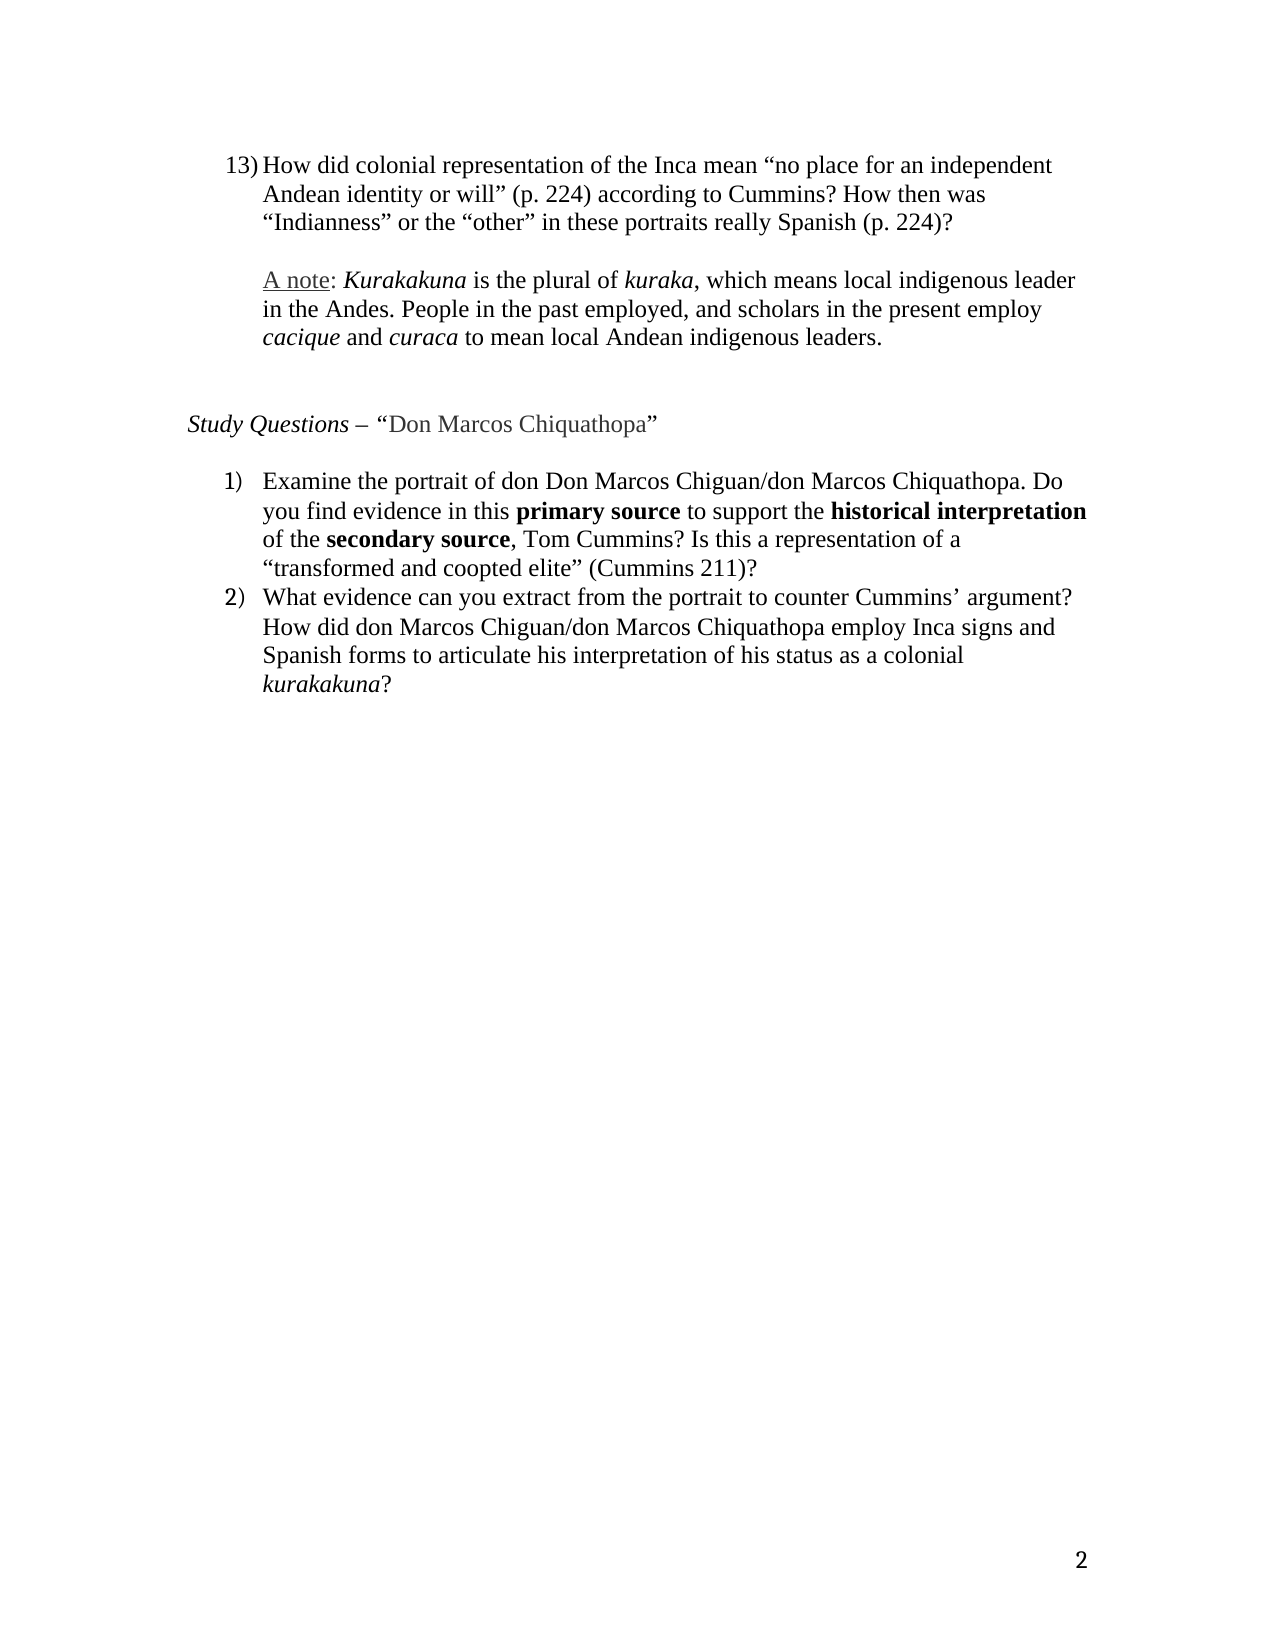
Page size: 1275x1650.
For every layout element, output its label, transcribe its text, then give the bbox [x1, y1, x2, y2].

text A note: Kurakakuna is the plural of kuraka, which means local indigenous leader in the Andes. People in the past employed, and scholars in the present employ cacique and curaca to mean local Andean indigenous leaders. [262, 265, 1087, 351]
text Study Questions – “Don Marcos Chiquathopa” [646, 409, 1087, 437]
list Examine the portrait of don Don Marcos Chiguan/don Marcos Chiquathopa. Do you find evidence in this primary source to support the historical interpretation of the secondary source, Tom Cummins? Is this a representation of a “transformed and coopted elite” (Cummins 211)? [225, 466, 1087, 582]
list How did colonial representation of the Inca mean “no place for an independent Andean identity or will” (p. 224) according to Cummins? How then was “Indianness” or the “other” in these portraits really Spanish (p. 224)? [225, 150, 1087, 236]
list What evidence can you extract from the portrait to counter Cummins’ argument? How did don Marcos Chiguan/don Marcos Chiquathopa employ Inca signs and Spanish forms to articulate his interpretation of his status as a colonial kurakakuna? [225, 582, 1087, 698]
text Study Questions – “Don Marcos Chiquathopa” [187, 409, 388, 437]
